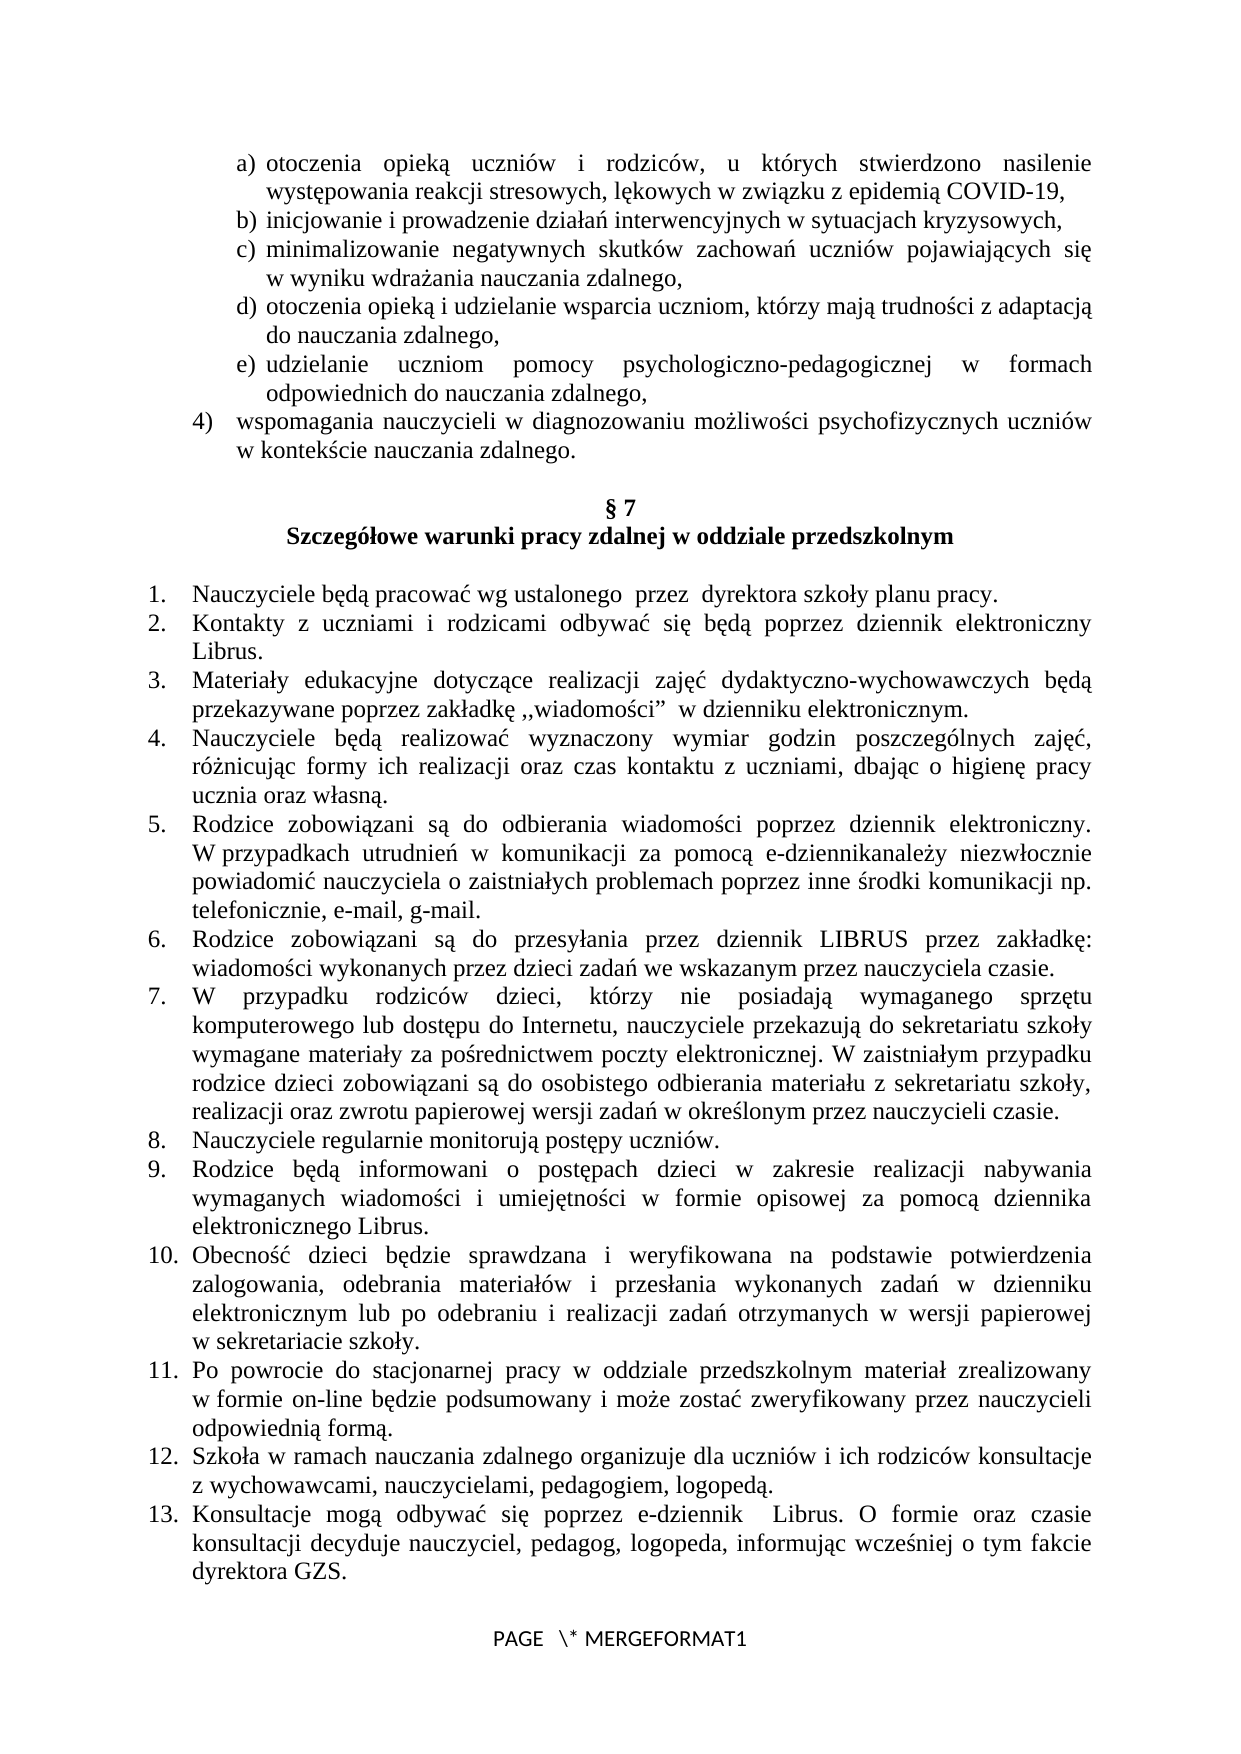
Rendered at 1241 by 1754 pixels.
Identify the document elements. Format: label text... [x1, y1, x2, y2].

list Rodzice będą informowani o postępach dzieci w zakresie realizacji nabywania wymaganych wiadomości i umiejętności w formie opisowej za pomocą dziennika elektronicznego Librus. [148, 1154, 1093, 1240]
list minimalizowanie negatywnych skutków zachowań uczniów pojawiających się w wyniku wdrażania nauczania zdalnego, [236, 234, 1093, 291]
list Nauczyciele będą pracować wg ustalonego przez dyrektora szkoły planu pracy. [148, 579, 1093, 608]
list Nauczyciele będą realizować wyznaczony wymiar godzin poszczególnych zajęć, różnicując formy ich realizacji oraz czas kontaktu z uczniami, dbając o higienę pracy ucznia oraz własną. [148, 723, 1093, 809]
list Kontakty z uczniami i rodzicami odbywać się będą poprzez dziennik elektroniczny Librus. [148, 608, 1093, 665]
list Materiały edukacyjne dotyczące realizacji zajęć dydaktyczno-wychowawczych będą przekazywane poprzez zakładkę ,,wiadomości” w dzienniku elektronicznym. [148, 665, 1093, 723]
list Nauczyciele regularnie monitorują postępy uczniów. [148, 1125, 1093, 1154]
list otoczenia opieką uczniów i rodziców, u których stwierdzono nasilenie występowania reakcji stresowych, lękowych w związku z epidemią COVID-19, [236, 148, 1093, 205]
list Rodzice zobowiązani są do przesyłania przez dziennik LIBRUS przez zakładkę: wiadomości wykonanych przez dzieci zadań we wskazanym przez nauczyciela czasie. [148, 924, 1093, 981]
text Szczegółowe warunki pracy zdalnej w oddziale przedszkolnym [148, 521, 1093, 550]
list Konsultacje mogą odbywać się poprzez e-dziennik Librus. O formie oraz czasie konsultacji decyduje nauczyciel, pedagog, logopeda, informując wcześniej o tym fakcie dyrektora GZS. [148, 1499, 1093, 1585]
list otoczenia opieką i udzielanie wsparcia uczniom, którzy mają trudności z adaptacją do nauczania zdalnego, [236, 291, 1093, 349]
list W przypadku rodziców dzieci, którzy nie posiadają wymaganego sprzętu komputerowego lub dostępu do Internetu, nauczyciele przekazują do sekretariatu szkoły wymagane materiały za pośrednictwem poczty elektronicznej. W zaistniałym przypadku rodzice dzieci zobowiązani są do osobistego odbierania materiału z sekretariatu szkoły, realizacji oraz zwrotu papierowej wersji zadań w określonym przez nauczycieli czasie. [148, 981, 1093, 1125]
list Obecność dzieci będzie sprawdzana i weryfikowana na podstawie potwierdzenia zalogowania, odebrania materiałów i przesłania wykonanych zadań w dzienniku elektronicznym lub po odebraniu i realizacji zadań otrzymanych w wersji papierowej w sekretariacie szkoły. [148, 1240, 1093, 1355]
list Rodzice zobowiązani są do odbierania wiadomości poprzez dziennik elektroniczny. W przypadkach utrudnień w komunikacji za pomocą e-dziennikanależy niezwłocznie powiadomić nauczyciela o zaistniałych problemach poprzez inne środki komunikacji np. telefonicznie, e-mail, g-mail. [148, 809, 1093, 924]
list Po powrocie do stacjonarnej pracy w oddziale przedszkolnym materiał zrealizowany w formie on-line będzie podsumowany i może zostać zweryfikowany przez nauczycieli odpowiednią formą. [148, 1355, 1093, 1441]
list wspomagania nauczycieli w diagnozowaniu możliwości psychofizycznych uczniów w kontekście nauczania zdalnego. [192, 406, 1093, 464]
list Szkoła w ramach nauczania zdalnego organizuje dla uczniów i ich rodziców konsultacje z wychowawcami, nauczycielami, pedagogiem, logopedą. [148, 1441, 1093, 1499]
list inicjowanie i prowadzenie działań interwencyjnych w sytuacjach kryzysowych, [236, 205, 1093, 234]
list udzielanie uczniom pomocy psychologiczno-pedagogicznej w formach odpowiednich do nauczania zdalnego, [236, 349, 1093, 406]
text § 7 [148, 493, 1093, 521]
